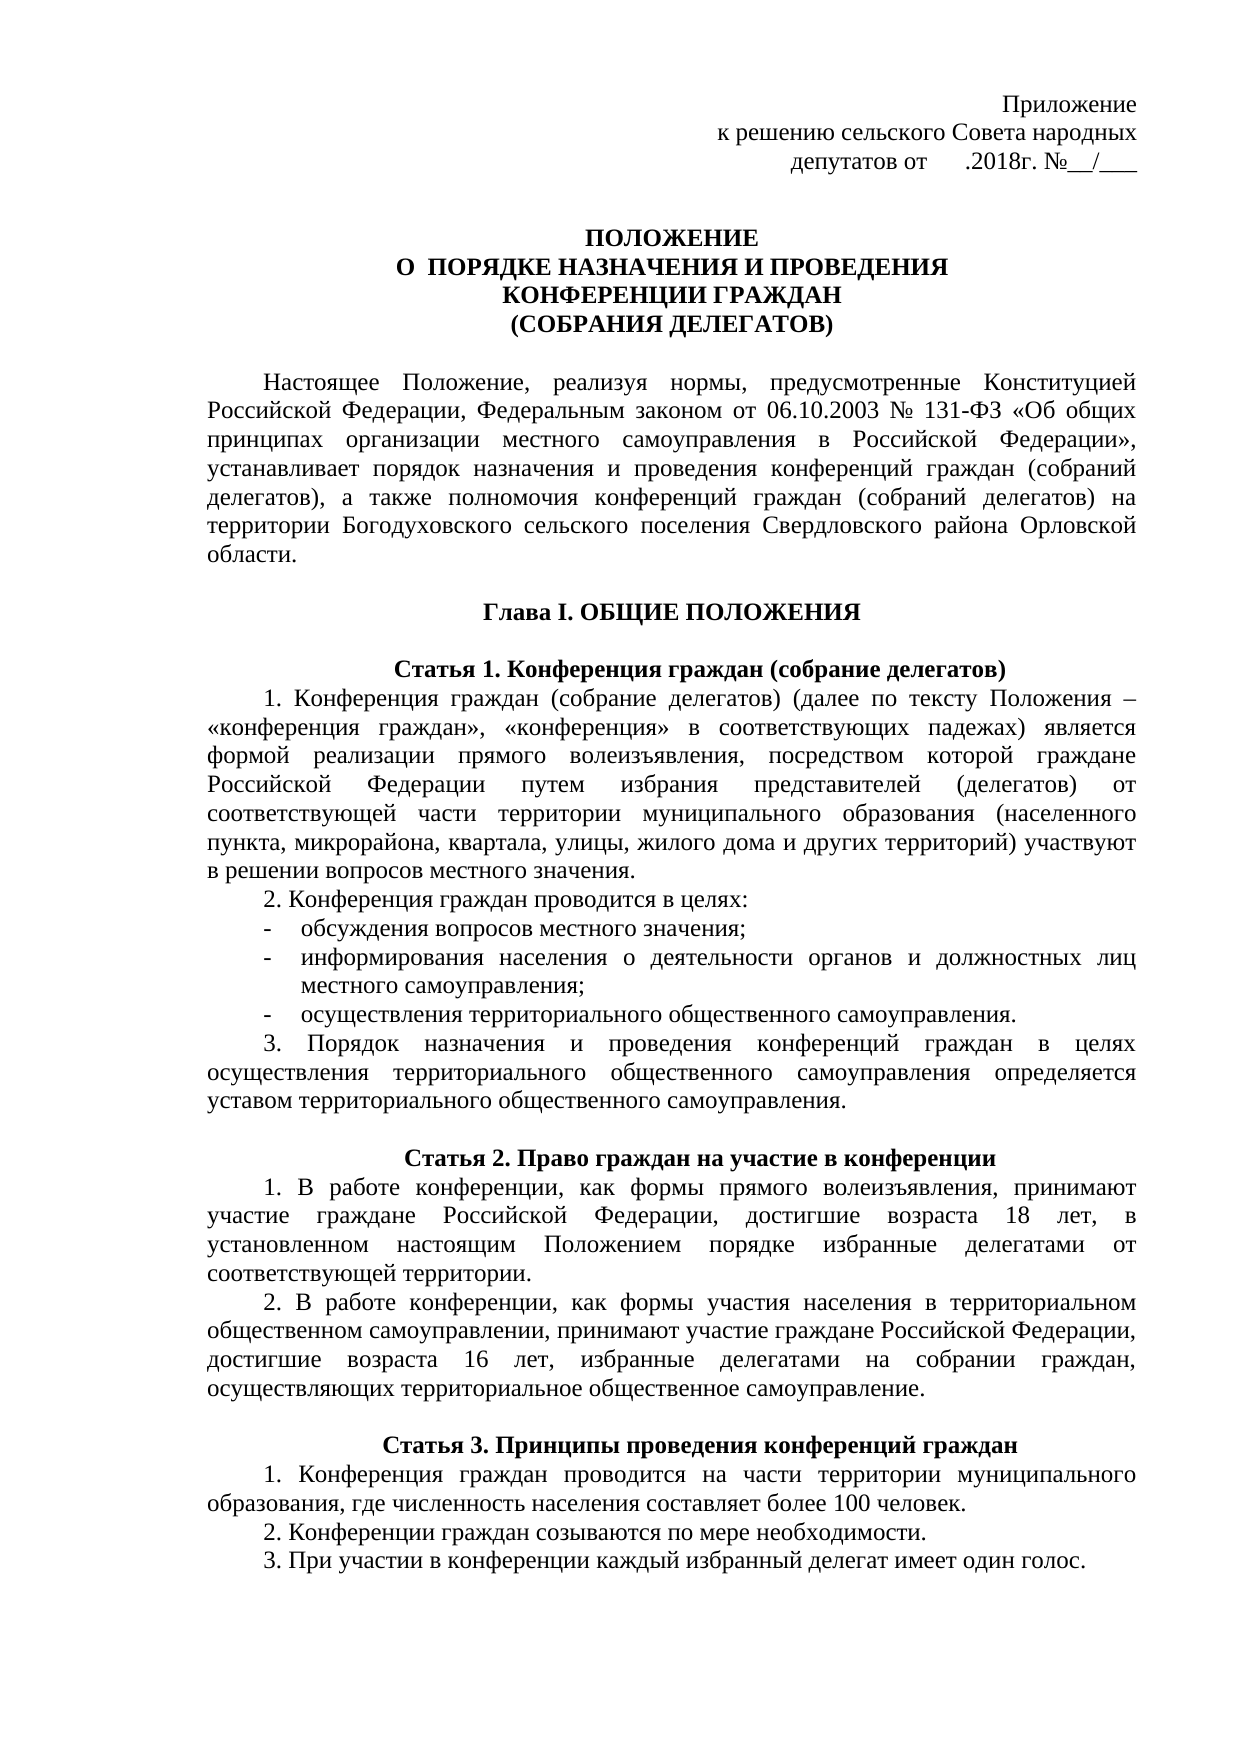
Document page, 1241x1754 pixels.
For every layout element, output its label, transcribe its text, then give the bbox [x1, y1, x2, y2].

text 2. Конференция граждан проводится в целях: [207, 884, 1137, 913]
list обсуждения вопросов местного значения; [263, 913, 1137, 942]
title О ПОРЯДКЕ НАЗНАЧЕНИЯ И ПРОВЕДЕНИЯ [207, 252, 1137, 280]
title Приложение [207, 89, 1137, 117]
text 2. Конференции граждан созываются по мере необходимости. [207, 1517, 1137, 1545]
text Настоящее Положение, реализуя нормы, предусмотренные Конституцией Российской Федерации, Федеральным законом от 06.10.2003 № 131-ФЗ «Об общих принципах организации местного самоуправления в Российской Федерации», устанавливает порядок назначения и проведения конференций граждан (собраний делегатов), а также полномочия конференций граждан (собраний делегатов) на территории Богодуховского сельского поселения Свердловского района Орловской области. [207, 367, 1137, 568]
title депутатов от .2018г. №__/___ [207, 146, 1137, 194]
text Статья 3. Принципы проведения конференций граждан [207, 1430, 1137, 1459]
title КОНФЕРЕНЦИИ ГРАЖДАН [207, 280, 1137, 309]
text 3. Порядок назначения и проведения конференций граждан в целях осуществления территориального общественного самоуправления определяется уставом территориального общественного самоуправления. [207, 1028, 1137, 1114]
text 2. В работе конференции, как формы участия населения в территориальном общественном самоуправлении, принимают участие граждане Российской Федерации, достигшие возраста 16 лет, избранные делегатами на собрании граждан, осуществляющих территориальное общественное самоуправление. [207, 1287, 1137, 1402]
text 1. Конференция граждан проводится на части территории муниципального образования, где численность населения составляет более 100 человек. [207, 1459, 1137, 1517]
list информирования населения о деятельности органов и должностных лиц местного самоуправления; [263, 942, 1137, 999]
list осуществления территориального общественного самоуправления. [263, 999, 1137, 1028]
text 1. В работе конференции, как формы прямого волеизъявления, принимают участие граждане Российской Федерации, достигшие возраста 18 лет, в установленном настоящим Положением порядке избранные делегатами от соответствующей территории. [207, 1172, 1137, 1287]
text Статья 1. Конференция граждан (собрание делегатов) [207, 654, 1137, 683]
title к решению сельского Совета народных [207, 117, 1137, 146]
title (СОБРАНИЯ ДЕЛЕГАТОВ) [207, 309, 1137, 338]
text Статья 2. Право граждан на участие в конференции [207, 1143, 1137, 1172]
title ПОЛОЖЕНИЕ [207, 223, 1137, 252]
text 1. Конференция граждан (собрание делегатов) (далее по тексту Положения – «конференция граждан», «конференция» в соответствующих падежах) является формой реализации прямого волеизъявления, посредством которой граждане Российской Федерации путем избрания представителей (делегатов) от соответствующей части территории муниципального образования (населенного пункта, микрорайона, квартала, улицы, жилого дома и других территорий) участвуют в решении вопросов местного значения. [207, 683, 1137, 884]
text 3. При участии в конференции каждый избранный делегат имеет один голос. [207, 1545, 1137, 1574]
title Глава I. ОБЩИЕ ПОЛОЖЕНИЯ [207, 597, 1137, 625]
